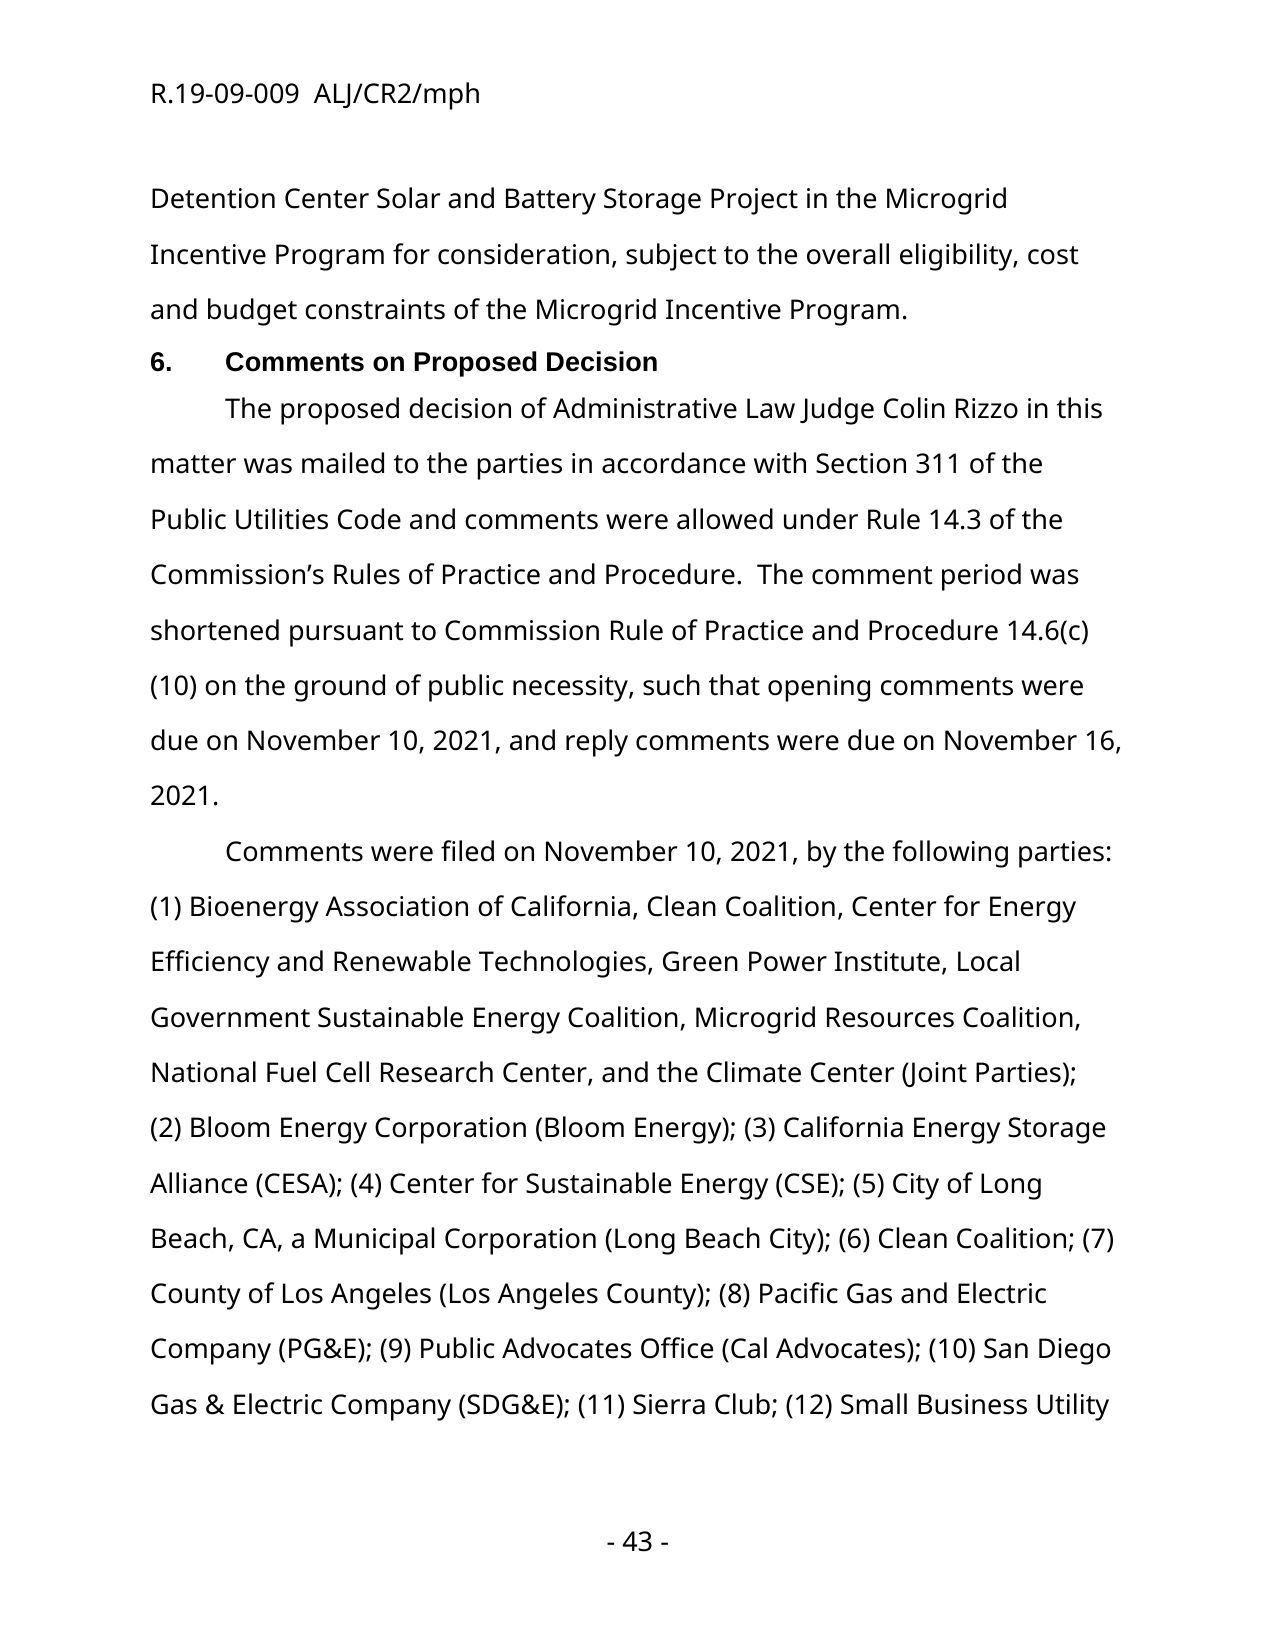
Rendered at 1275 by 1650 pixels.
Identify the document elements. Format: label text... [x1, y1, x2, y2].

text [150, 832, 1125, 1422]
text The proposed decision of Administrative Law Judge Colin Rizzo in this matter was mailed to the parties in accordance with Section 311 of the Public Utilities Code and comments were allowed under Rule 14.3 of the Commission’s Rules of Practice and Procedure. The comment period was shortened pursuant to Commission Rule of Practice and Procedure 14.6(c)(10) on the ground of public necessity, such that opening comments were due on November 10, 2021, and reply comments were due on November 16, 2021. [150, 390, 1125, 814]
subtitle Comments on Proposed Decision [150, 346, 1125, 377]
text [150, 180, 1125, 327]
